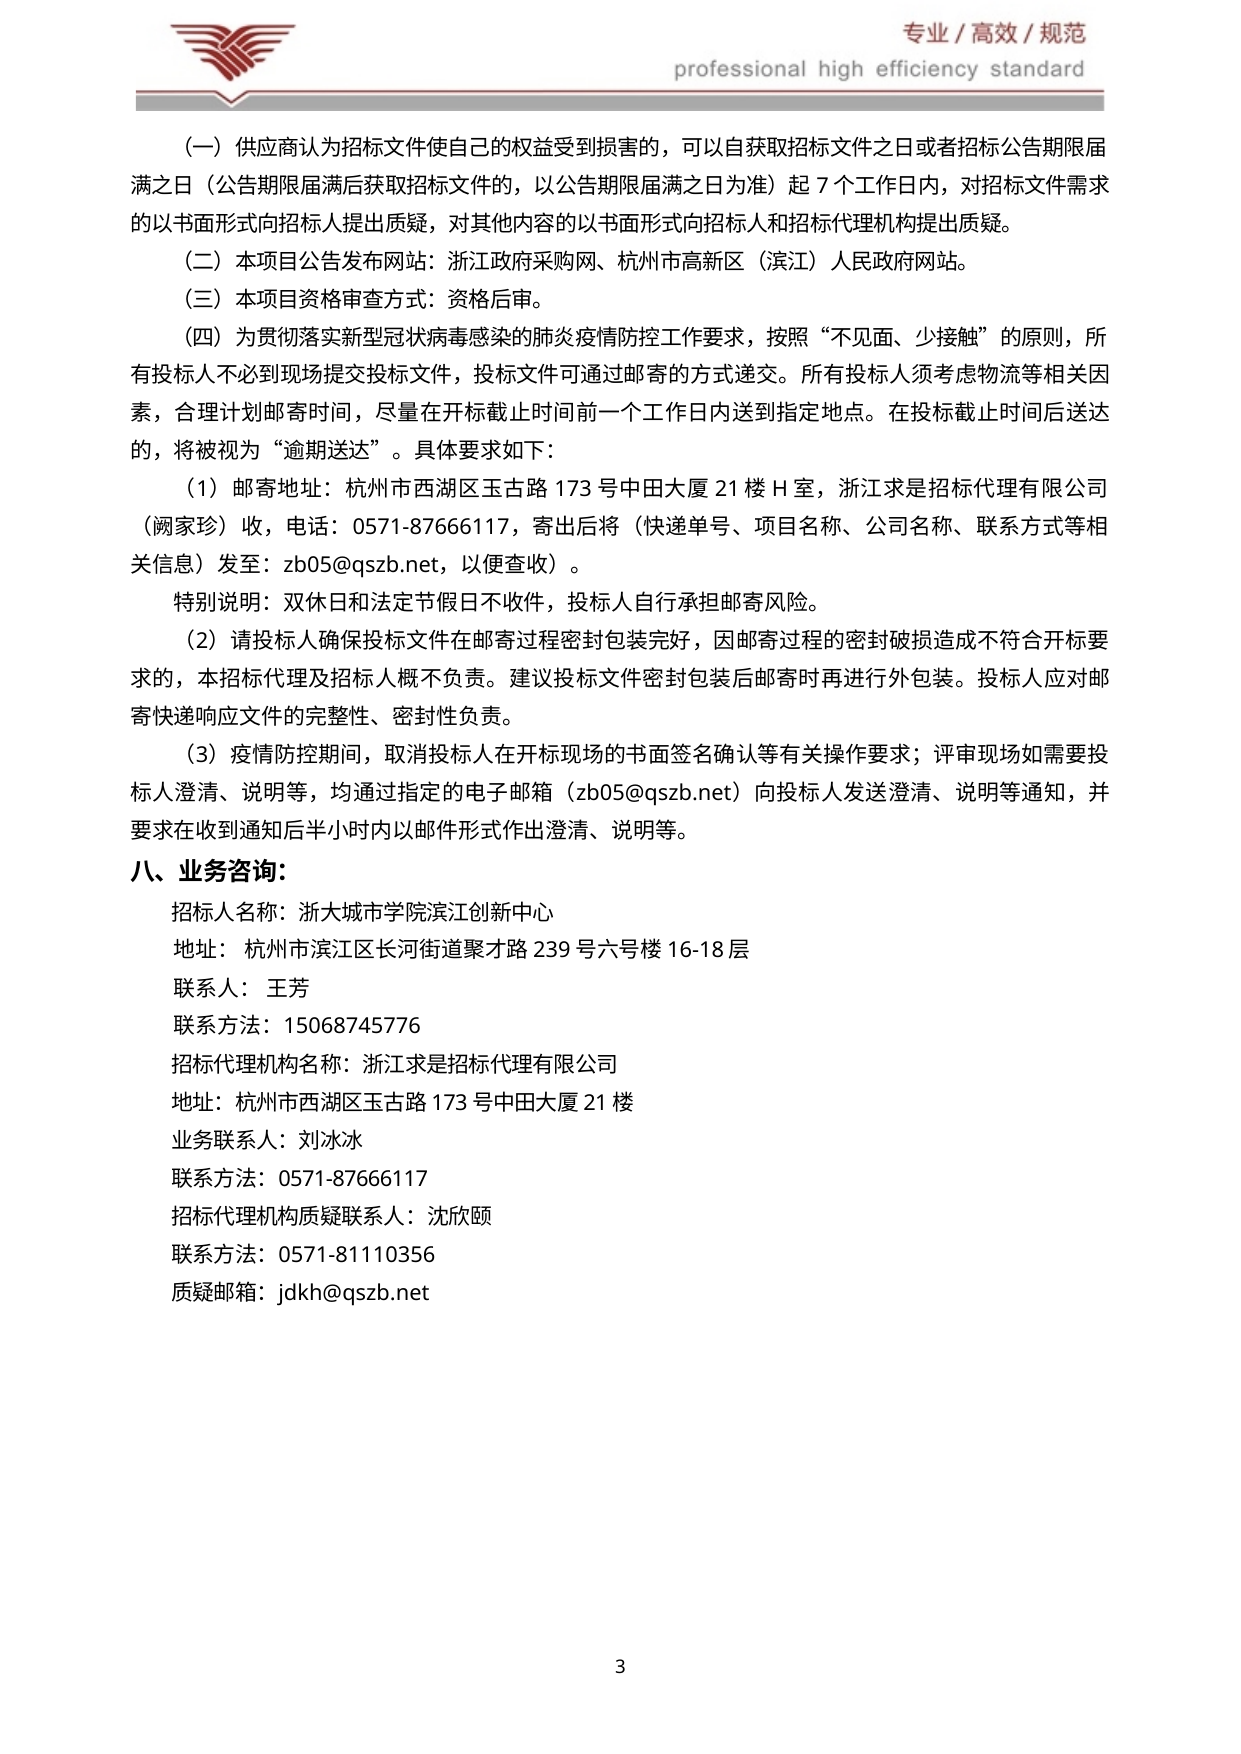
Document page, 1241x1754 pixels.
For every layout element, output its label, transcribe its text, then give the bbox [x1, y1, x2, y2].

text 地址：杭州市西湖区玉古路173号中田大厦21楼 [130, 1084, 1104, 1116]
text 联系方法：0571-81110356 [130, 1237, 1104, 1268]
text 八、业务咨询： [130, 851, 1110, 887]
text （二）本项目公告发布网站：浙江政府采购网、杭州市高新区（滨江）人民政府网站。 [130, 244, 1110, 275]
text 招标代理机构质疑联系人：沈欣颐 [130, 1199, 1104, 1230]
text 联系方法：0571-87666117 [130, 1161, 1104, 1192]
text （1）邮寄地址：杭州市西湖区玉古路173号中田大厦21楼H室，浙江求是招标代理有限公司（阙家珍）收，电话：0571-87666117，寄出后将（快递单号、项目名称、公司名称、联系方式等相关信息）发至：zb05@qszb.net，以便查收）。 [130, 471, 1110, 579]
text 招标人名称：浙大城市学院滨江创新中心 [130, 894, 1104, 926]
text （三）本项目资格审查方式：资格后审。 [130, 282, 1110, 313]
text （3）疫情防控期间，取消投标人在开标现场的书面签名确认等有关操作要求；评审现场如需要投标人澄清、说明等，均通过指定的电子邮箱（zb05@qszb.net）向投标人发送澄清、说明等通知，并要求在收到通知后半小时内以邮件形式作出澄清、说明等。 [130, 737, 1110, 845]
text 联系人： 王芳 [130, 971, 1110, 1002]
text 联系方法：15068745776 [130, 1008, 1110, 1040]
text （一）供应商认为招标文件使自己的权益受到损害的，可以自获取招标文件之日或者招标公告期限届满之日（公告期限届满后获取招标文件的，以公告期限届满之日为准）起7个工作日内，对招标文件需求的以书面形式向招标人提出质疑，对其他内容的以书面形式向招标人和招标代理机构提出质疑。 [130, 130, 1110, 237]
text （四）为贯彻落实新型冠状病毒感染的肺炎疫情防控工作要求，按照“不见面、少接触”的原则，所有投标人不必到现场提交投标文件，投标文件可通过邮寄的方式递交。所有投标人须考虑物流等相关因素，合理计划邮寄时间，尽量在开标截止时间前一个工作日内送到指定地点。在投标截止时间后送达的，将被视为“逾期送达”。具体要求如下： [130, 319, 1110, 465]
text 特别说明：双休日和法定节假日不收件，投标人自行承担邮寄风险。 [130, 585, 1110, 617]
text 招标代理机构名称：浙江求是招标代理有限公司 [130, 1047, 1104, 1078]
text 地址： 杭州市滨江区长河街道聚才路239号六号楼16-18层 [130, 932, 1110, 964]
picture [135, 0, 1105, 111]
text 业务联系人：刘冰冰 [130, 1123, 1104, 1154]
text （2）请投标人确保投标文件在邮寄过程密封包装完好，因邮寄过程的密封破损造成不符合开标要求的，本招标代理及招标人概不负责。建议投标文件密封包装后邮寄时再进行外包装。投标人应对邮寄快递响应文件的完整性、密封性负责。 [130, 623, 1110, 731]
text 质疑邮箱：jdkh@qszb.net [130, 1275, 1104, 1307]
